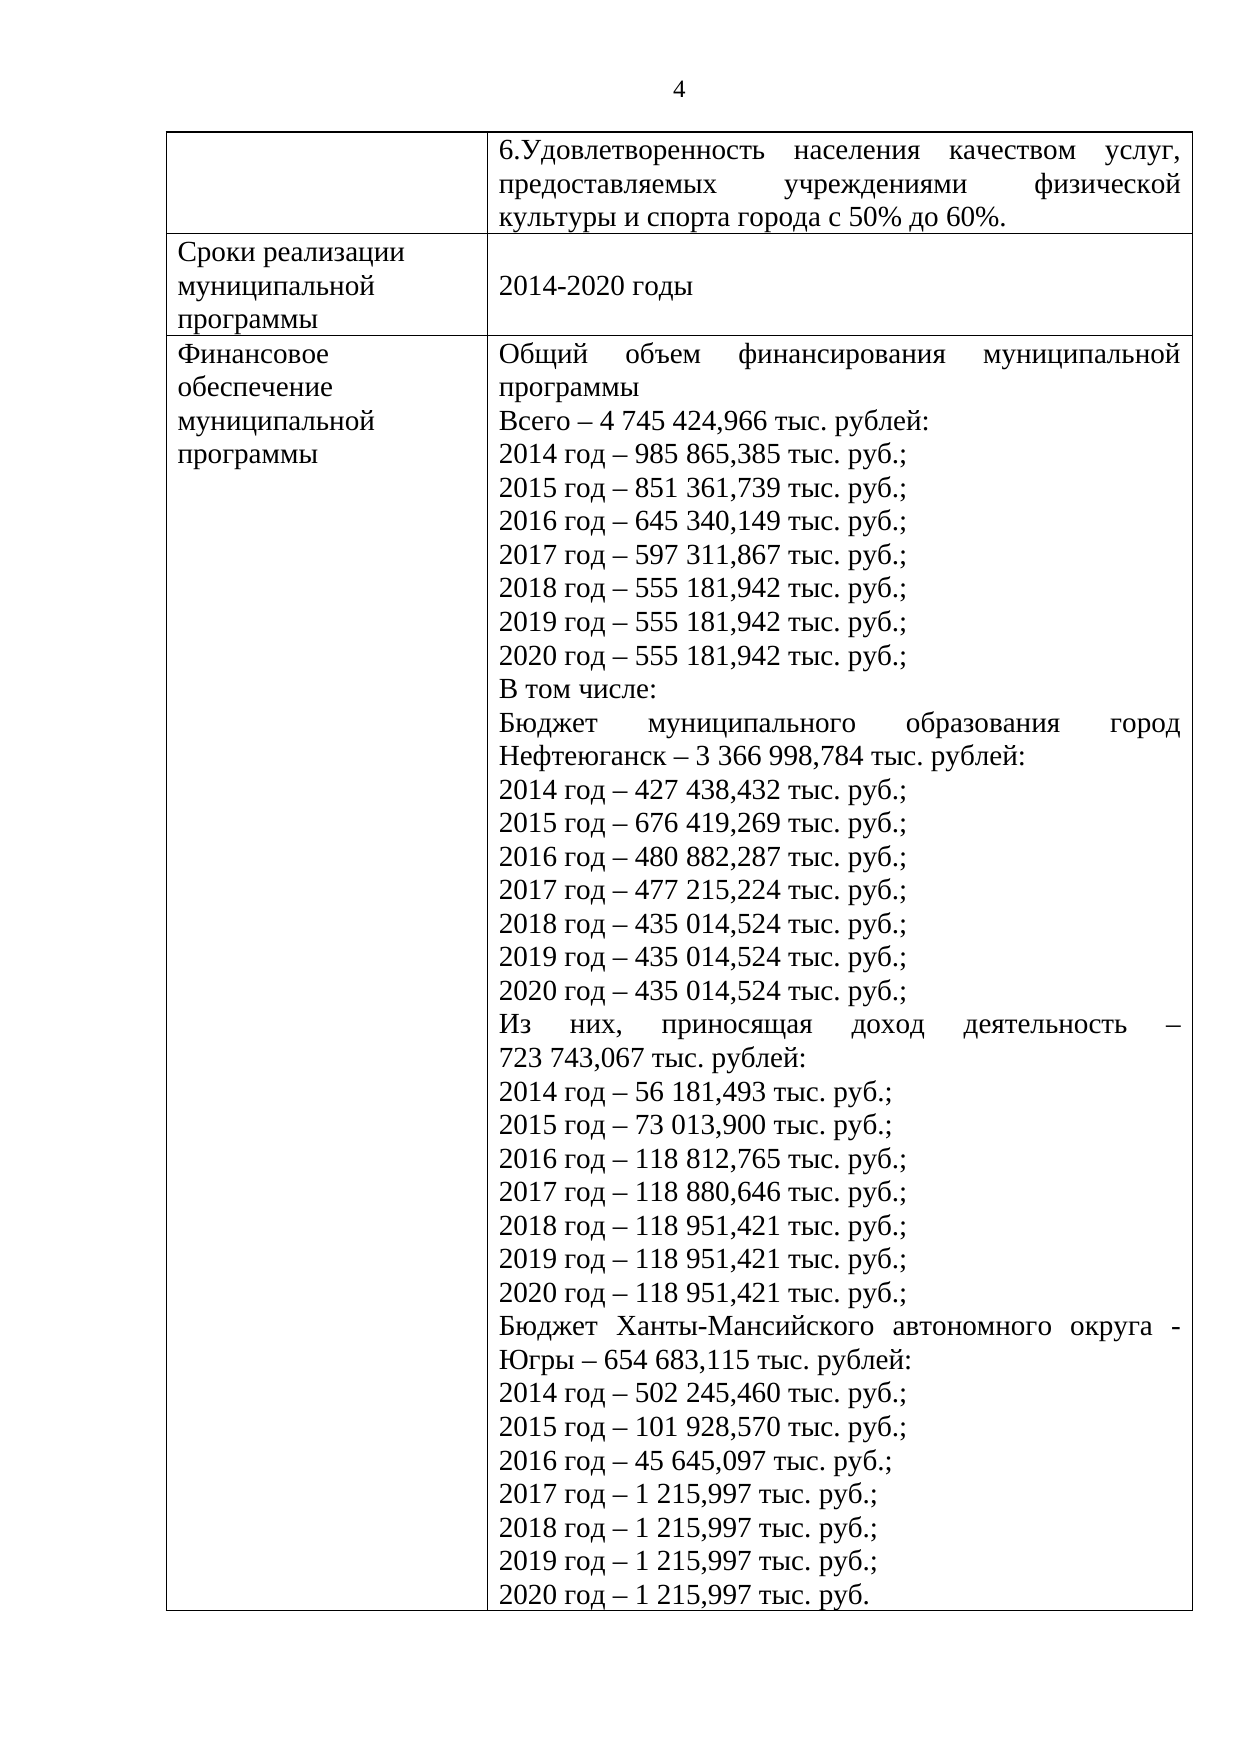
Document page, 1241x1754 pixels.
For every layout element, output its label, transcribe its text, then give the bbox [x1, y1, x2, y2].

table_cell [488, 133, 1192, 233]
table_cell Финансовое обеспечение муниципальной программы [167, 336, 487, 1610]
table_cell Общий объем финансирования муниципальной программы Всего – 4 745 424,966 тыс. рублей: 2014 год – 985 865,385 тыс. руб.; 2015 год – 851 361,739 тыс. руб.; 2016 год – 645 340,149 тыс. руб.; 2017 год – 597 311,867 тыс. руб.; 2018 год – 555 181,942 тыс. руб.; 2019 год – 555 181,942 тыс. руб.; 2020 год – 555 181,942 тыс. руб.; В том числе: Бюджет муниципального образования город Нефтеюганск – 3 366 998,784 тыс. рублей: 2014 год – 427 438,432 тыс. руб.; 2015 год – 676 419,269 тыс. руб.; 2016 год – 480 882,287 тыс. руб.; 2017 год – 477 215,224 тыс. руб.; 2018 год – 435 014,524 тыс. руб.; 2019 год – 435 014,524 тыс. руб.; 2020 год – 435 014,524 тыс. руб.; Из них, приносящая доход деятельность – 723 743,067 тыс. рублей: 2014 год – 56 181,493 тыс. руб.; 2015 год – 73 013,900 тыс. руб.; 2016 год – 118 812,765 тыс. руб.; 2017 год – 118 880,646 тыс. руб.; 2018 год – 118 951,421 тыс. руб.; 2019 год – 118 951,421 тыс. руб.; 2020 год – 118 951,421 тыс. руб.; Бюджет Ханты-Мансийского автономного округа - Югры – 654 683,115 тыс. рублей: 2014 год – 502 245,460 тыс. руб.; 2015 год – 101 928,570 тыс. руб.; 2016 год – 45 645,097 тыс. руб.; 2017 год – 1 215,997 тыс. руб.; 2018 год – 1 215,997 тыс. руб.; 2019 год – 1 215,997 тыс. руб.; 2020 год – 1 215,997 тыс. руб. [488, 336, 1192, 1610]
table_cell Сроки реализации муниципальной программы [167, 234, 487, 335]
table_cell 2014-2020 годы [488, 234, 1192, 335]
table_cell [167, 133, 487, 233]
